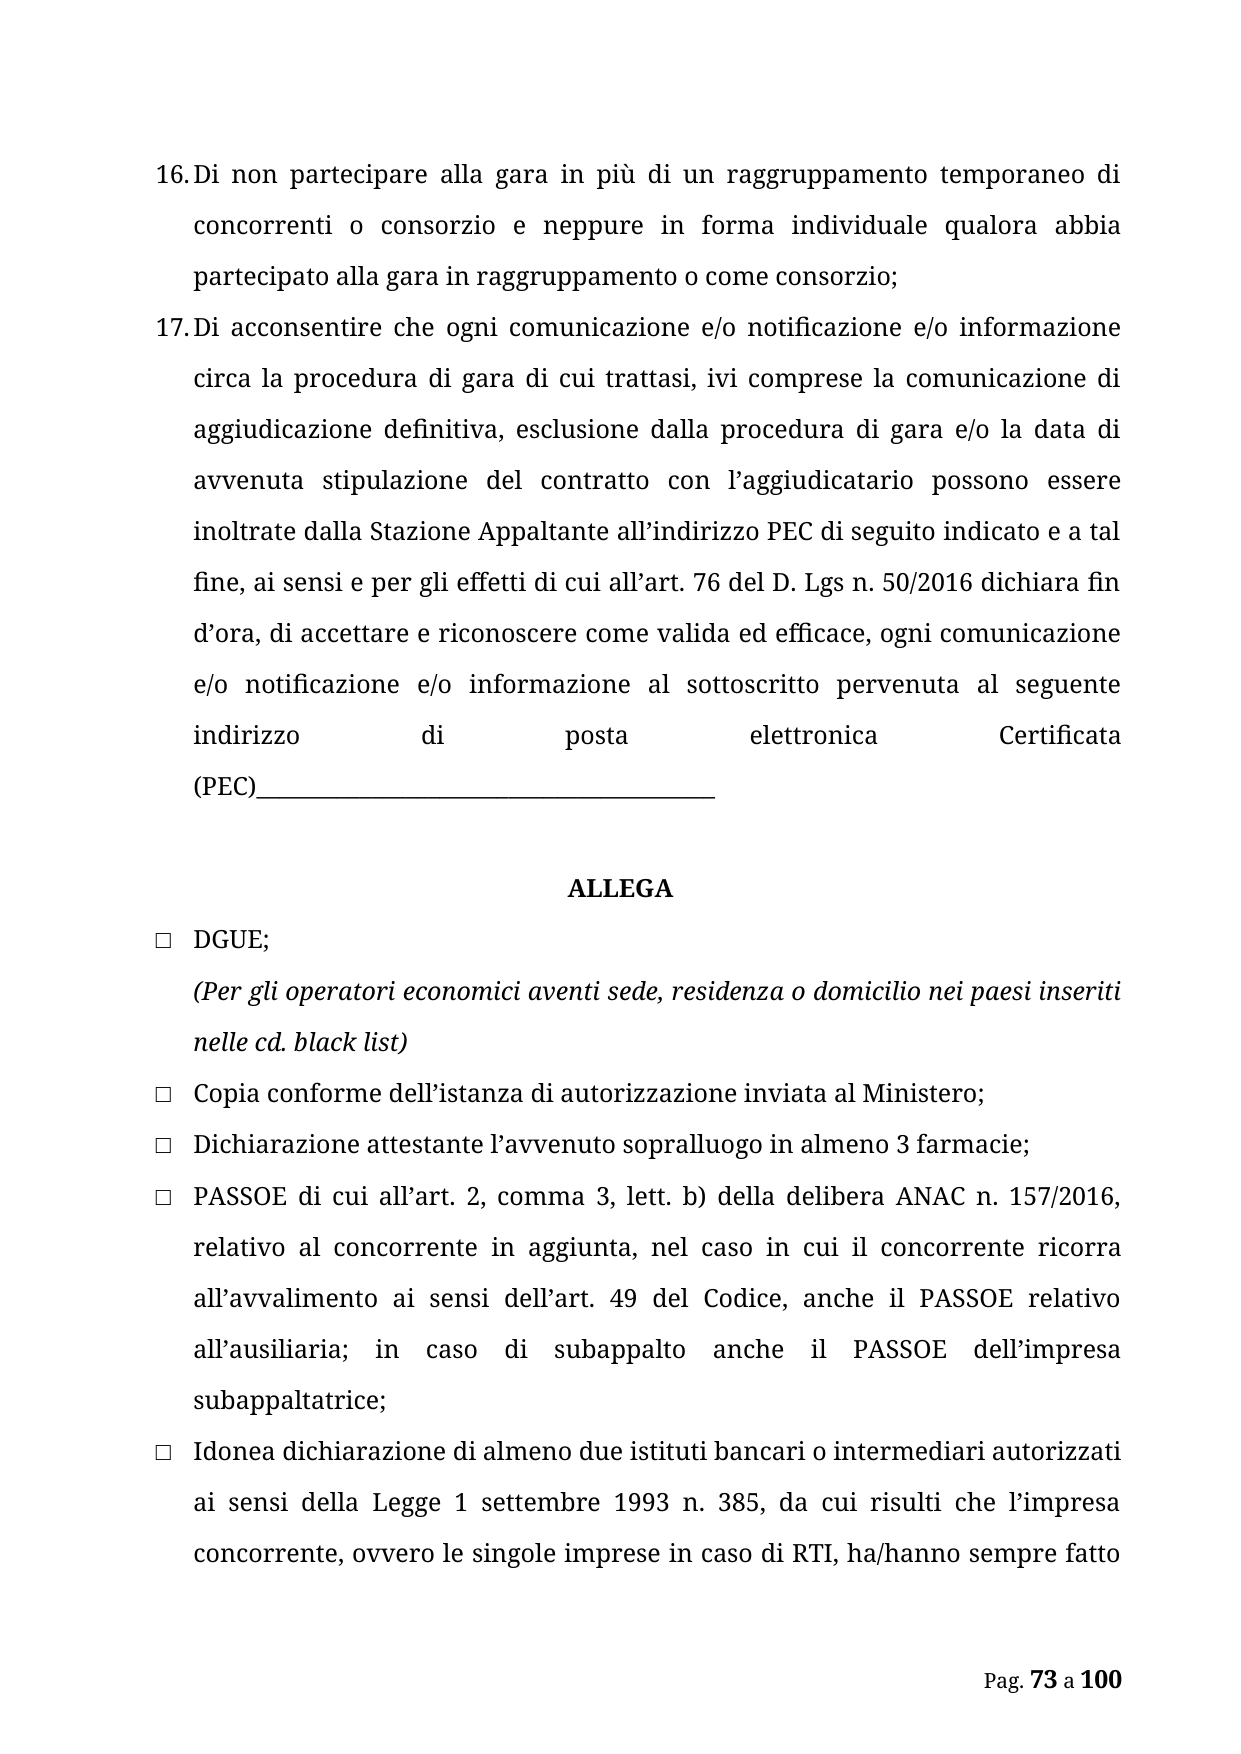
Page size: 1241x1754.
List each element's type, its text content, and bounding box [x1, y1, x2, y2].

list Copia conforme dell’istanza di autorizzazione inviata al Ministero; [156, 1076, 1122, 1110]
list Di non partecipare alla gara in più di un raggruppamento temporaneo di concorrenti o consorzio e neppure in forma individuale qualora abbia partecipato alla gara in raggruppamento o come consorzio; [156, 157, 1122, 293]
list Di acconsentire che ogni comunicazione e/o notificazione e/o informazione circa la procedura di gara di cui trattasi, ivi comprese la comunicazione di aggiudicazione definitiva, esclusione dalla procedura di gara e/o la data di avvenuta stipulazione del contratto con l’aggiudicatario possono essere inoltrate dalla Stazione Appaltante all’indirizzo PEC di seguito indicato e a tal fine, ai sensi e per gli effetti di cui all’art. 76 del D. Lgs n. 50/2016 dichiara fin d’ora, di accettare e riconoscere come valida ed efficace, ogni comunicazione e/o notificazione e/o informazione al sottoscritto pervenuta al seguente indirizzo di posta elettronica Certificata (PEC)________________________________________ [156, 310, 1122, 803]
list DGUE; [156, 922, 1122, 956]
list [156, 1434, 1122, 1570]
list Dichiarazione attestante l’avvenuto sopralluogo in almeno 3 farmacie; [156, 1127, 1122, 1161]
list ALLEGA [118, 871, 1122, 905]
list (Per gli operatori economici aventi sede, residenza o domicilio nei paesi inseriti nelle cd. black list) [193, 973, 1122, 1059]
list PASSOE di cui all’art. 2, comma 3, lett. b) della delibera ANAC n. 157/2016, relativo al concorrente in aggiunta, nel caso in cui il concorrente ricorra all’avvalimento ai sensi dell’art. 49 del Codice, anche il PASSOE relativo all’ausiliaria; in caso di subappalto anche il PASSOE dell’impresa subappaltatrice; [156, 1178, 1122, 1417]
